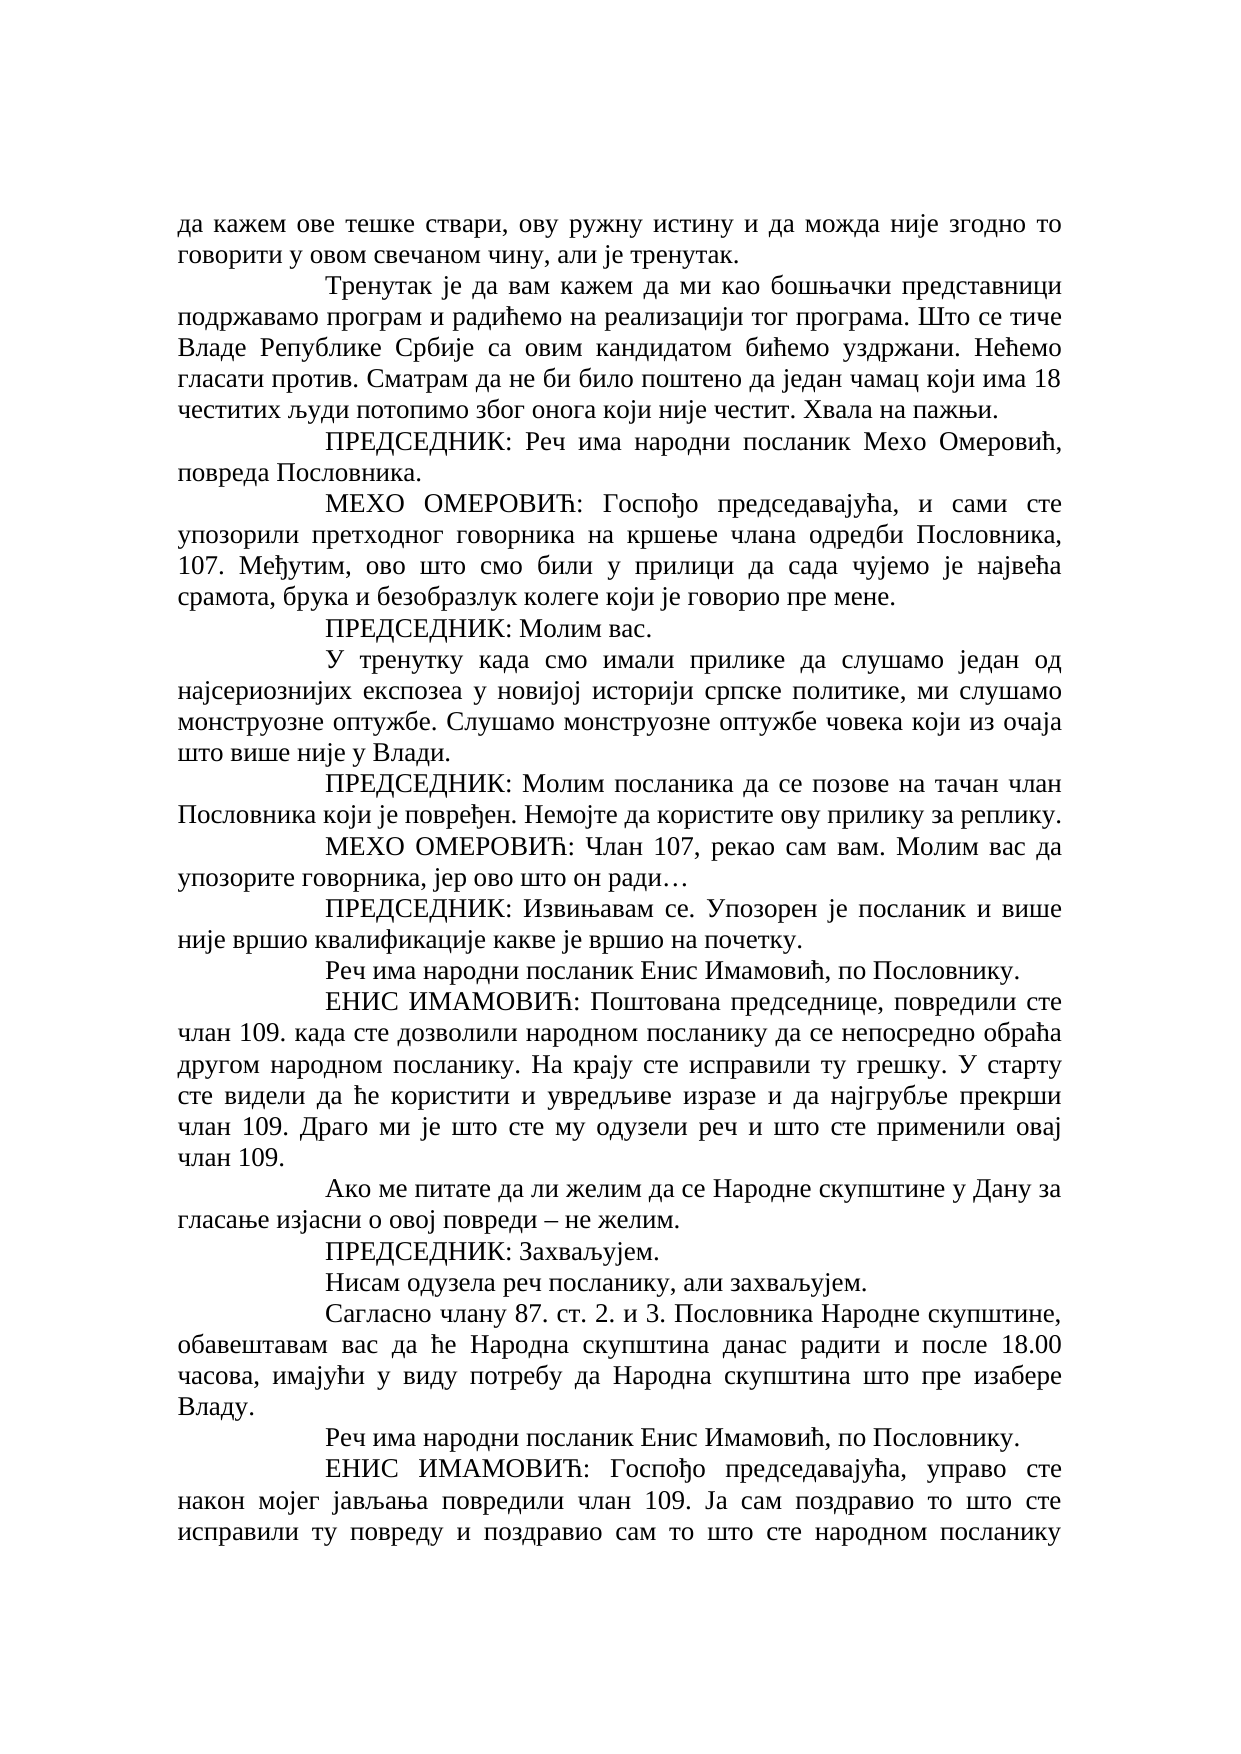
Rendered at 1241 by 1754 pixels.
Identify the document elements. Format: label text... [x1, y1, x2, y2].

text ПРЕДСЕДНИК: Молим посланика да се позове на тачан члан Пословника који је повређен. Немојте да користите ову прилику за реплику. [177, 767, 1063, 830]
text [177, 207, 1063, 269]
text Ако ме питате да ли желим да се Народне скупштине у Дану за гласање изјасни о овој повреди – не желим. [177, 1172, 1063, 1234]
text Реч има народни посланик Енис Имамовић, по Пословнику. [177, 954, 1063, 985]
text ПРЕДСЕДНИК: Захваљујем. [177, 1234, 1063, 1266]
text ПРЕДСЕДНИК: Молим вас. [177, 612, 1063, 643]
text Сагласно члану 87. ст. 2. и 3. Пословника Народне скупштине, обавештавам вас да ће Народна скупштина данас радити и после 18.00 часова, имајући у виду потребу да Народна скупштина што пре изабере Владу. [177, 1297, 1063, 1421]
text Реч има народни посланик Енис Имамовић, по Пословнику. [177, 1421, 1063, 1453]
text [177, 1453, 1063, 1546]
text Нисам одузела реч посланику, али захваљујем. [177, 1266, 1063, 1297]
text Тренутак је да вам кажем да ми као бошњачки представници подржавамо програм и радићемо на реализацији тог програма. Што се тиче Владе Републике Србије са овим кандидатом бићемо уздржани. Нећемо гласати против. Сматрам да не би било поштено да један чамац који има 18 честитих људи потопимо због онога који није честит. Хвала на пажњи. [177, 269, 1063, 425]
text МЕХО ОМЕРОВИЋ: Госпођо председавајућа, и сами сте упозорили претходног говорника на кршење члана одредби Пословника, 107. Међутим, ово што смо били у прилици да сада чујемо је највећа срамота, брука и безобразлук колеге који је говорио пре мене. [177, 487, 1063, 612]
text МЕХО ОМЕРОВИЋ: Члан 107, рекао сам вам. Молим вас да упозорите говорника, јер ово што он ради… [177, 830, 1063, 892]
text У тренутку када смо имали прилике да слушамо један од најсериознијих експозеа у новијој историји српске политике, ми слушамо монструозне оптужбе. Слушамо монструозне оптужбе човека који из очаја што више није у Влади. [177, 643, 1063, 767]
text ПРЕДСЕДНИК: Реч има народни посланик Мехо Омеровић, повреда Пословника. [177, 425, 1063, 487]
text ПРЕДСЕДНИК: Извињавам се. Упозорен је посланик и више није вршио квалификације какве је вршио на почетку. [177, 892, 1063, 954]
text ЕНИС ИМАМОВИЋ: Поштована председнице, повредили сте члан 109. када сте дозволили народном посланику да се непосредно обраћа другом народном посланику. На крају сте исправили ту грешку. У старту сте видели да ће користити и увредљиве изразе и да најгрубље прекрши члан 109. Драго ми је што сте му одузели реч и што сте применили овај члан 109. [177, 985, 1063, 1172]
